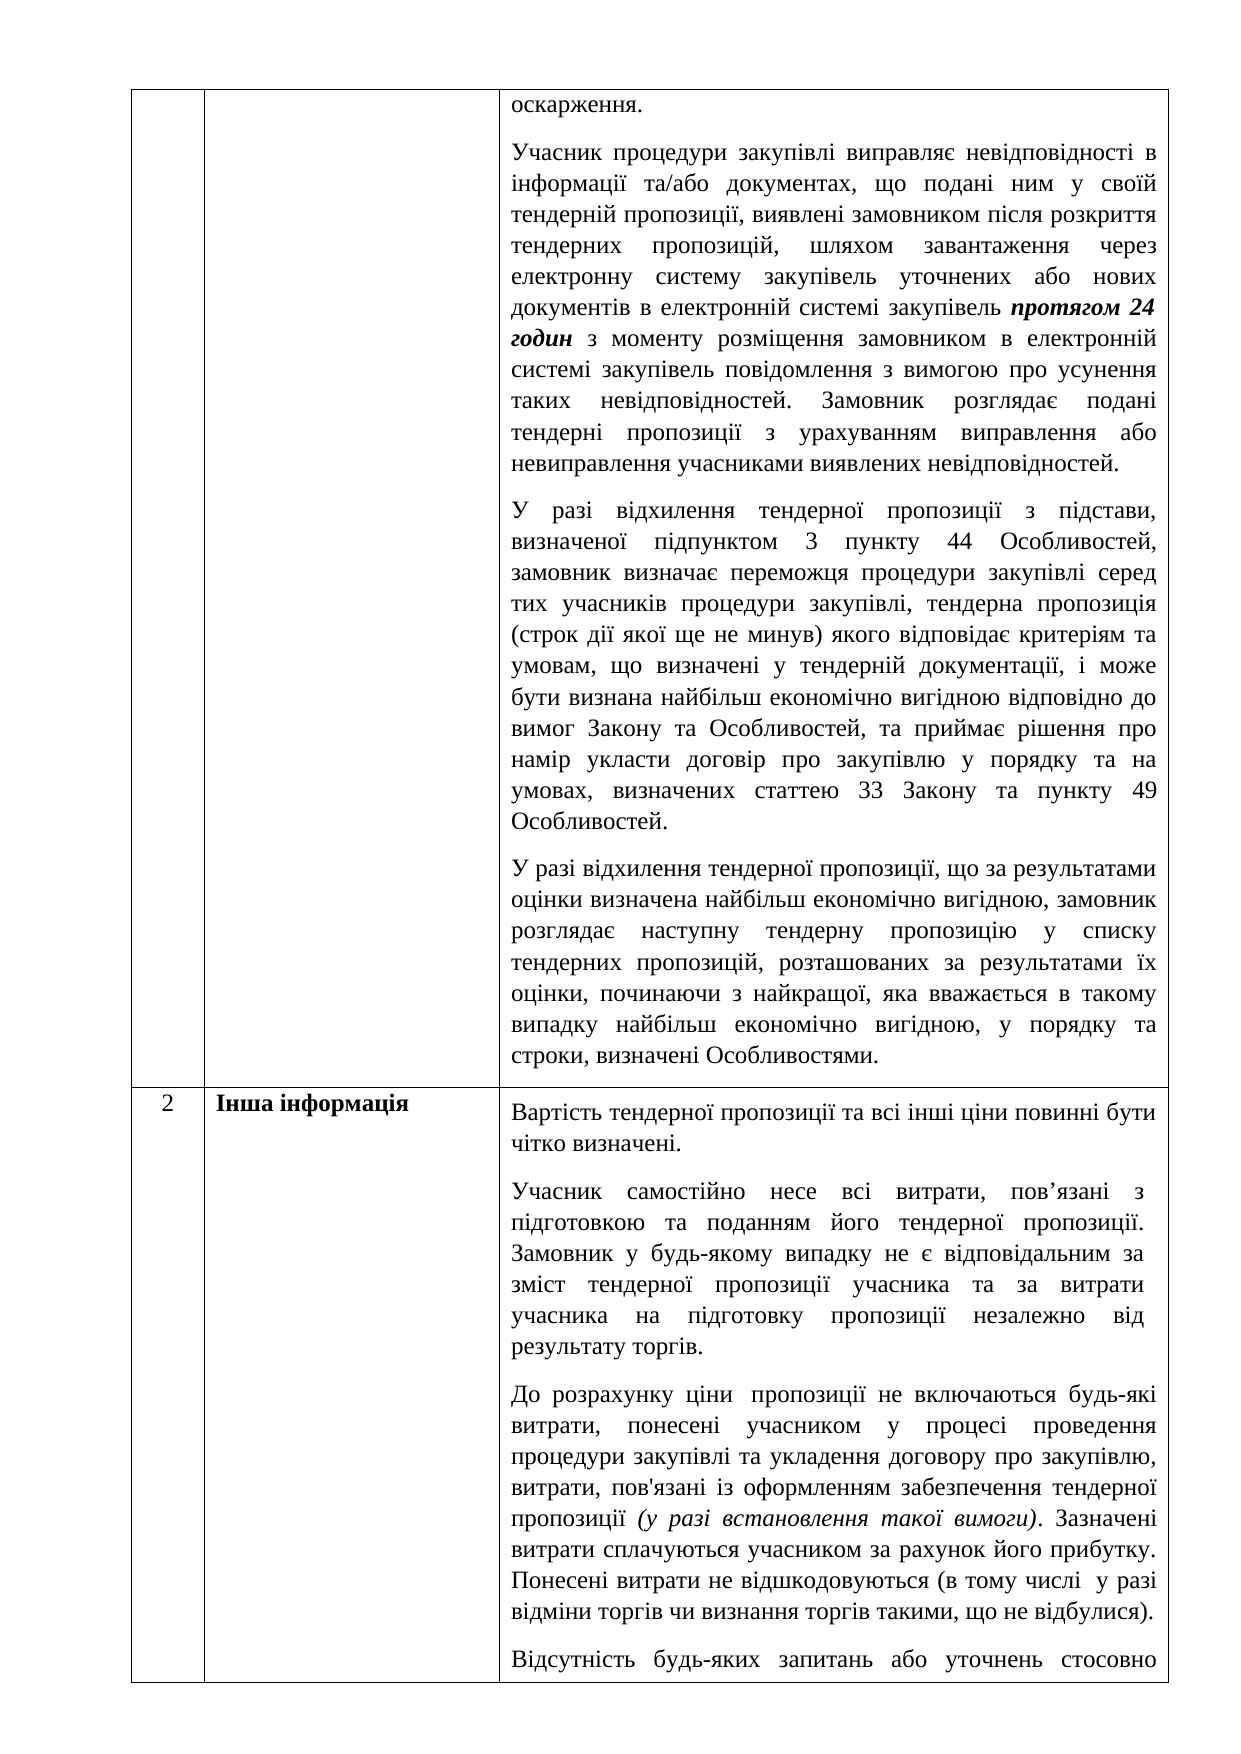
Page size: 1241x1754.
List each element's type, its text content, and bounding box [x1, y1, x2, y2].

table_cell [205, 90, 499, 1087]
table_cell Інша інформація [205, 1088, 499, 1682]
table_cell 2 [132, 1088, 204, 1682]
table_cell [500, 1088, 1168, 1682]
table_cell 1 [132, 90, 204, 1087]
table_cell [500, 90, 1168, 1087]
